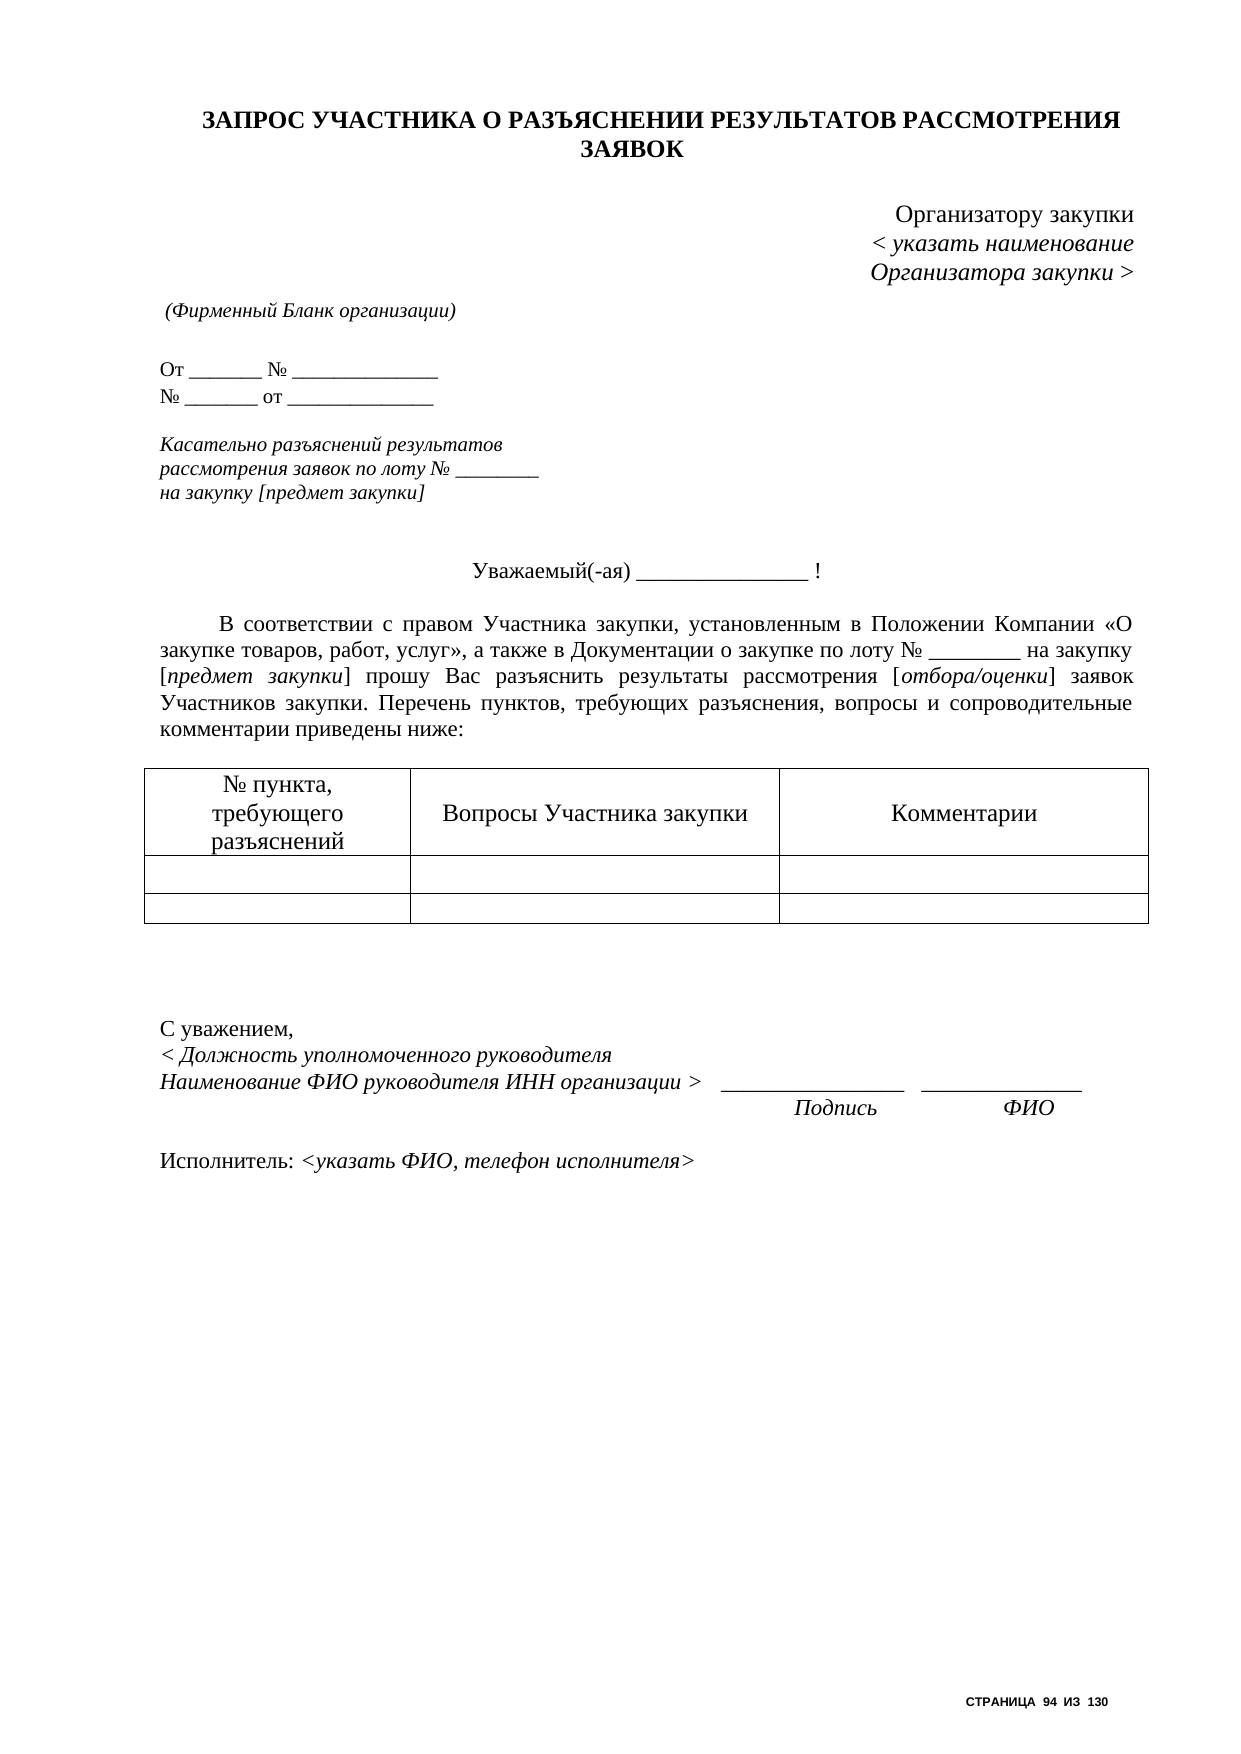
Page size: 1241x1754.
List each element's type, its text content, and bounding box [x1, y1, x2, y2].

list < Должность уполномоченного руководителя [159, 1041, 1134, 1068]
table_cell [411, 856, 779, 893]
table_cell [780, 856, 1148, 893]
list Наименование ФИО руководителя ИНН организации > ________________ ______________ [159, 1068, 1134, 1094]
text < указать наименование [130, 228, 1134, 257]
list В соответствии с правом Участника закупки, установленным в Положении Компании «О закупке товаров, работ, услуг», а также в Документации о закупке по лоту № ________ на закупку [предмет закупки] прошу Вас разъяснить результаты рассмотрения [отбора/оценки] заявок Участников закупки. Перечень пунктов, требующих разъяснения, вопросы и сопроводительные комментарии приведены ниже: [159, 610, 1134, 741]
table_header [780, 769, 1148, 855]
list на закупку [предмет закупки] [159, 480, 1134, 504]
list рассмотрения заявок по лоту № ________ [159, 456, 1134, 480]
text Организатора закупки > [130, 257, 1134, 286]
list С уважением, [159, 1015, 1134, 1041]
list (Фирменный Бланк организации) [159, 298, 1134, 322]
list № _______ от ______________ [159, 384, 1134, 408]
list Касательно разъяснений результатов [159, 432, 1134, 456]
text Организатору закупки [130, 199, 1134, 228]
list От _______ № ______________ [159, 346, 1134, 384]
list Уважаемый(-ая) _______________ ! [159, 557, 1134, 583]
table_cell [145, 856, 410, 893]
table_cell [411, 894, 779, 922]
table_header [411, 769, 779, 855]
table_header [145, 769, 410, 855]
text Запрос Участника о разъяснении результатов рассмотрения заявок [130, 106, 1134, 163]
list Исполнитель: <указать ФИО, телефон исполнителя> [159, 1147, 1134, 1173]
list Подпись ФИО [159, 1094, 1134, 1121]
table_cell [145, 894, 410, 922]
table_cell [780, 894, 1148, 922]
